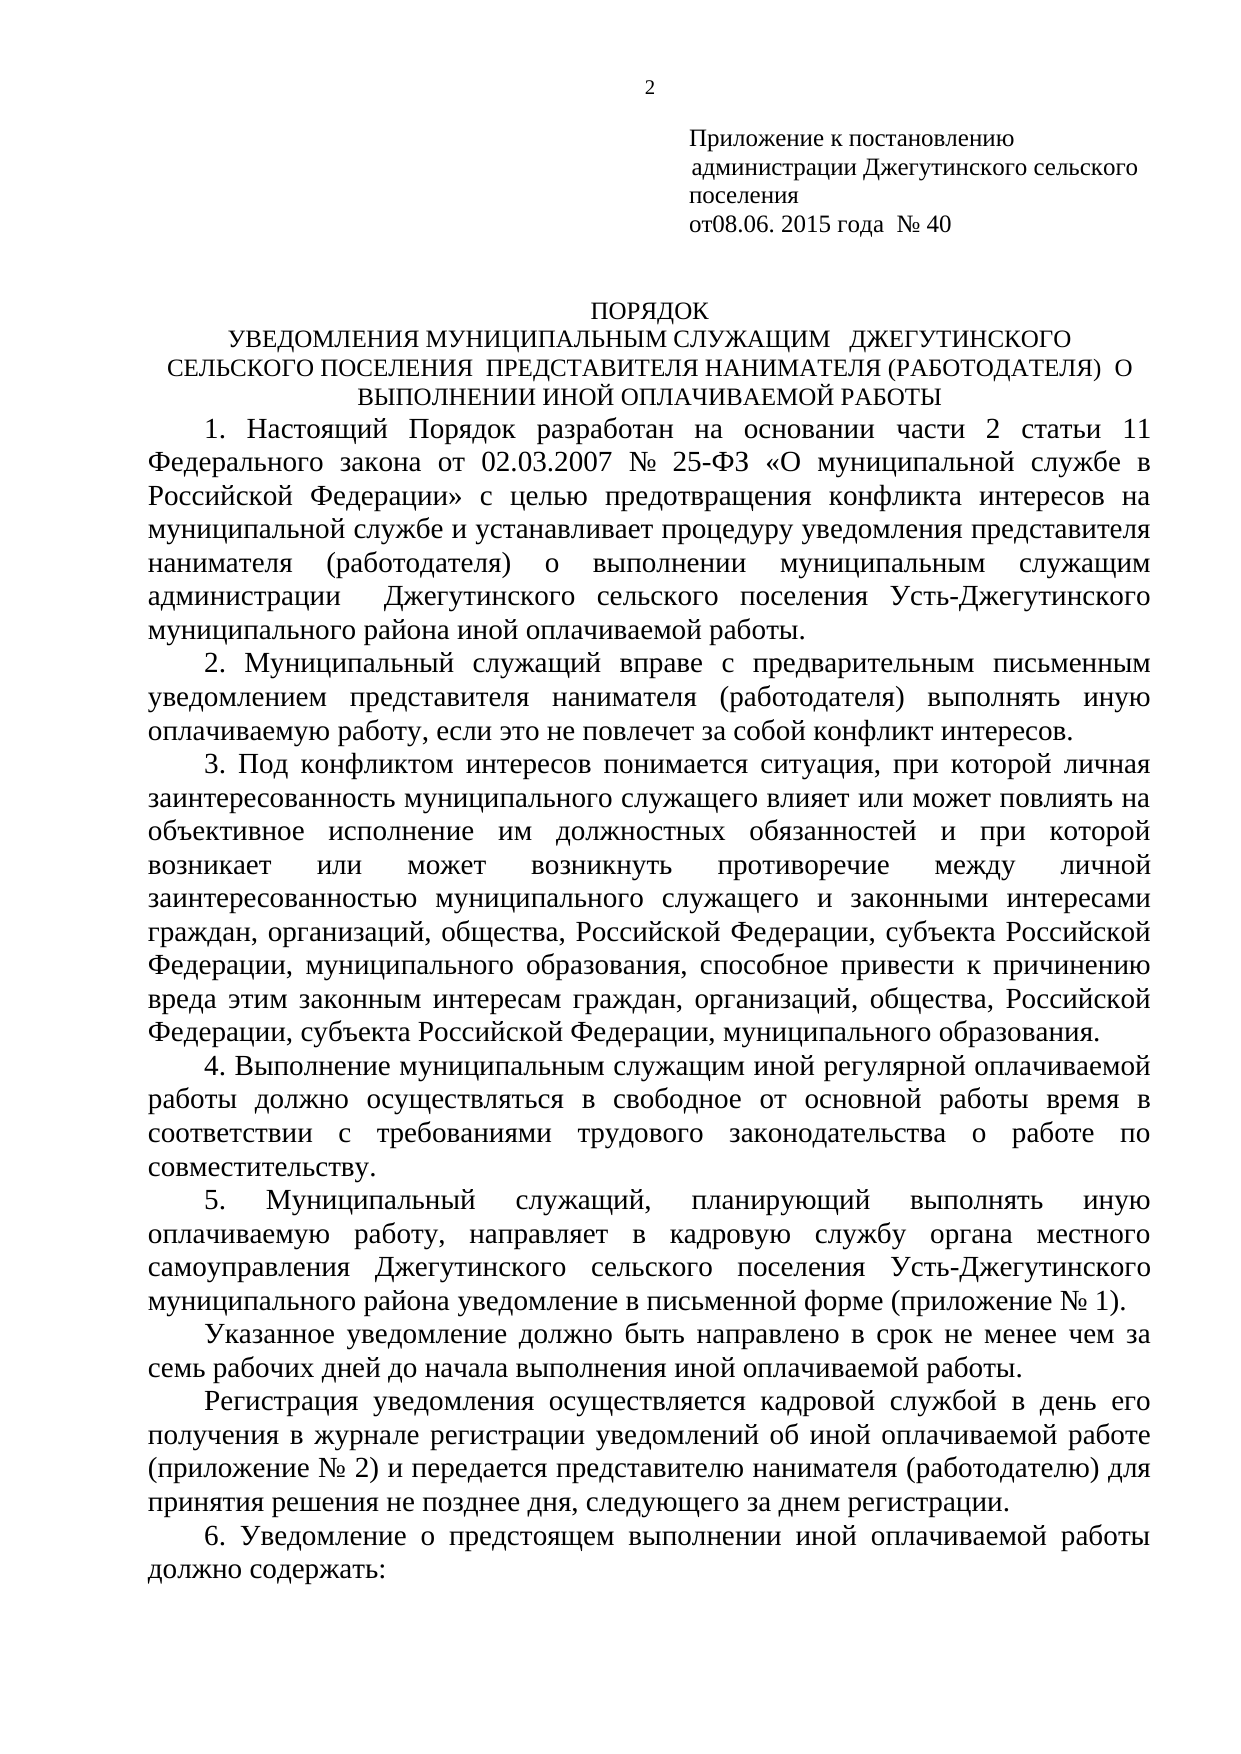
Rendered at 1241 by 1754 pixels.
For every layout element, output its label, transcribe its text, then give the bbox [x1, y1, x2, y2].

text СЕЛЬСКОГО ПОСЕЛЕНИЯ ПРЕДСТАВИТЕЛЯ НАНИМАТЕЛЯ (РАБОТОДАТЕЛЯ) О ВЫПОЛНЕНИИ ИНОЙ ОПЛАЧИВАЕМОЙ РАБОТЫ [148, 353, 1152, 411]
text от08.06. 2015 года № 40 [664, 209, 1152, 238]
text администрации Джегутинского сельского [148, 152, 1152, 181]
text 2. Муниципальный служащий вправе с предварительным письменным уведомлением представителя нанимателя (работодателя) выполнять иную оплачиваемую работу, если это не повлечет за собой конфликт интересов. [148, 646, 1152, 746]
text Указанное уведомление должно быть направлено в срок не менее чем за семь рабочих дней до начала выполнения иной оплачиваемой работы. [148, 1316, 1152, 1383]
text ПОРЯДОК [148, 296, 1152, 324]
text поселения [664, 181, 1152, 209]
text УВЕДОМЛЕНИЯ МУНИЦИПАЛЬНЫМ СЛУЖАЩИМ ДЖЕГУТИНСКОГО [148, 324, 1152, 353]
text Регистрация уведомления осуществляется кадровой службой в день его получения в журнале регистрации уведомлений об иной оплачиваемой работе (приложение № 2) и передается представителю нанимателя (работодателю) для принятия решения не позднее дня, следующего за днем регистрации. [148, 1383, 1152, 1518]
text Приложение к постановлению [664, 123, 1152, 152]
text 6. Уведомление о предстоящем выполнении иной оплачиваемой работы должно содержать: [148, 1518, 1152, 1585]
text 4. Выполнение муниципальным служащим иной регулярной оплачиваемой работы должно осуществляться в свободное от основной работы время в соответствии с требованиями трудового законодательства о работе по совместительству. [148, 1048, 1152, 1182]
text 1. Настоящий Порядок разработан на основании части 2 статьи 11 Федерального закона от 02.03.2007 № 25-ФЗ «О муниципальной службе в Российской Федерации» с целью предотвращения конфликта интересов на муниципальной службе и устанавливает процедуру уведомления представителя нанимателя (работодателя) о выполнении муниципальным служащим администрации Джегутинского сельского поселения Усть-Джегутинского муниципального района иной оплачиваемой работы. [148, 411, 1152, 646]
text 3. Под конфликтом интересов понимается ситуация, при которой личная заинтересованность муниципального служащего влияет или может повлиять на объективное исполнение им должностных обязанностей и при которой возникает или может возникнуть противоречие между личной заинтересованностью муниципального служащего и законными интересами граждан, организаций, общества, Российской Федерации, субъекта Российской Федерации, муниципального образования, способное привести к причинению вреда этим законным интересам граждан, организаций, общества, Российской Федерации, субъекта Российской Федерации, муниципального образования. [148, 746, 1152, 1048]
text 5. Муниципальный служащий, планирующий выполнять иную оплачиваемую работу, направляет в кадровую службу органа местного самоуправления Джегутинского сельского поселения Усть-Джегутинского муниципального района уведомление в письменной форме (приложение № 1). [148, 1182, 1152, 1316]
